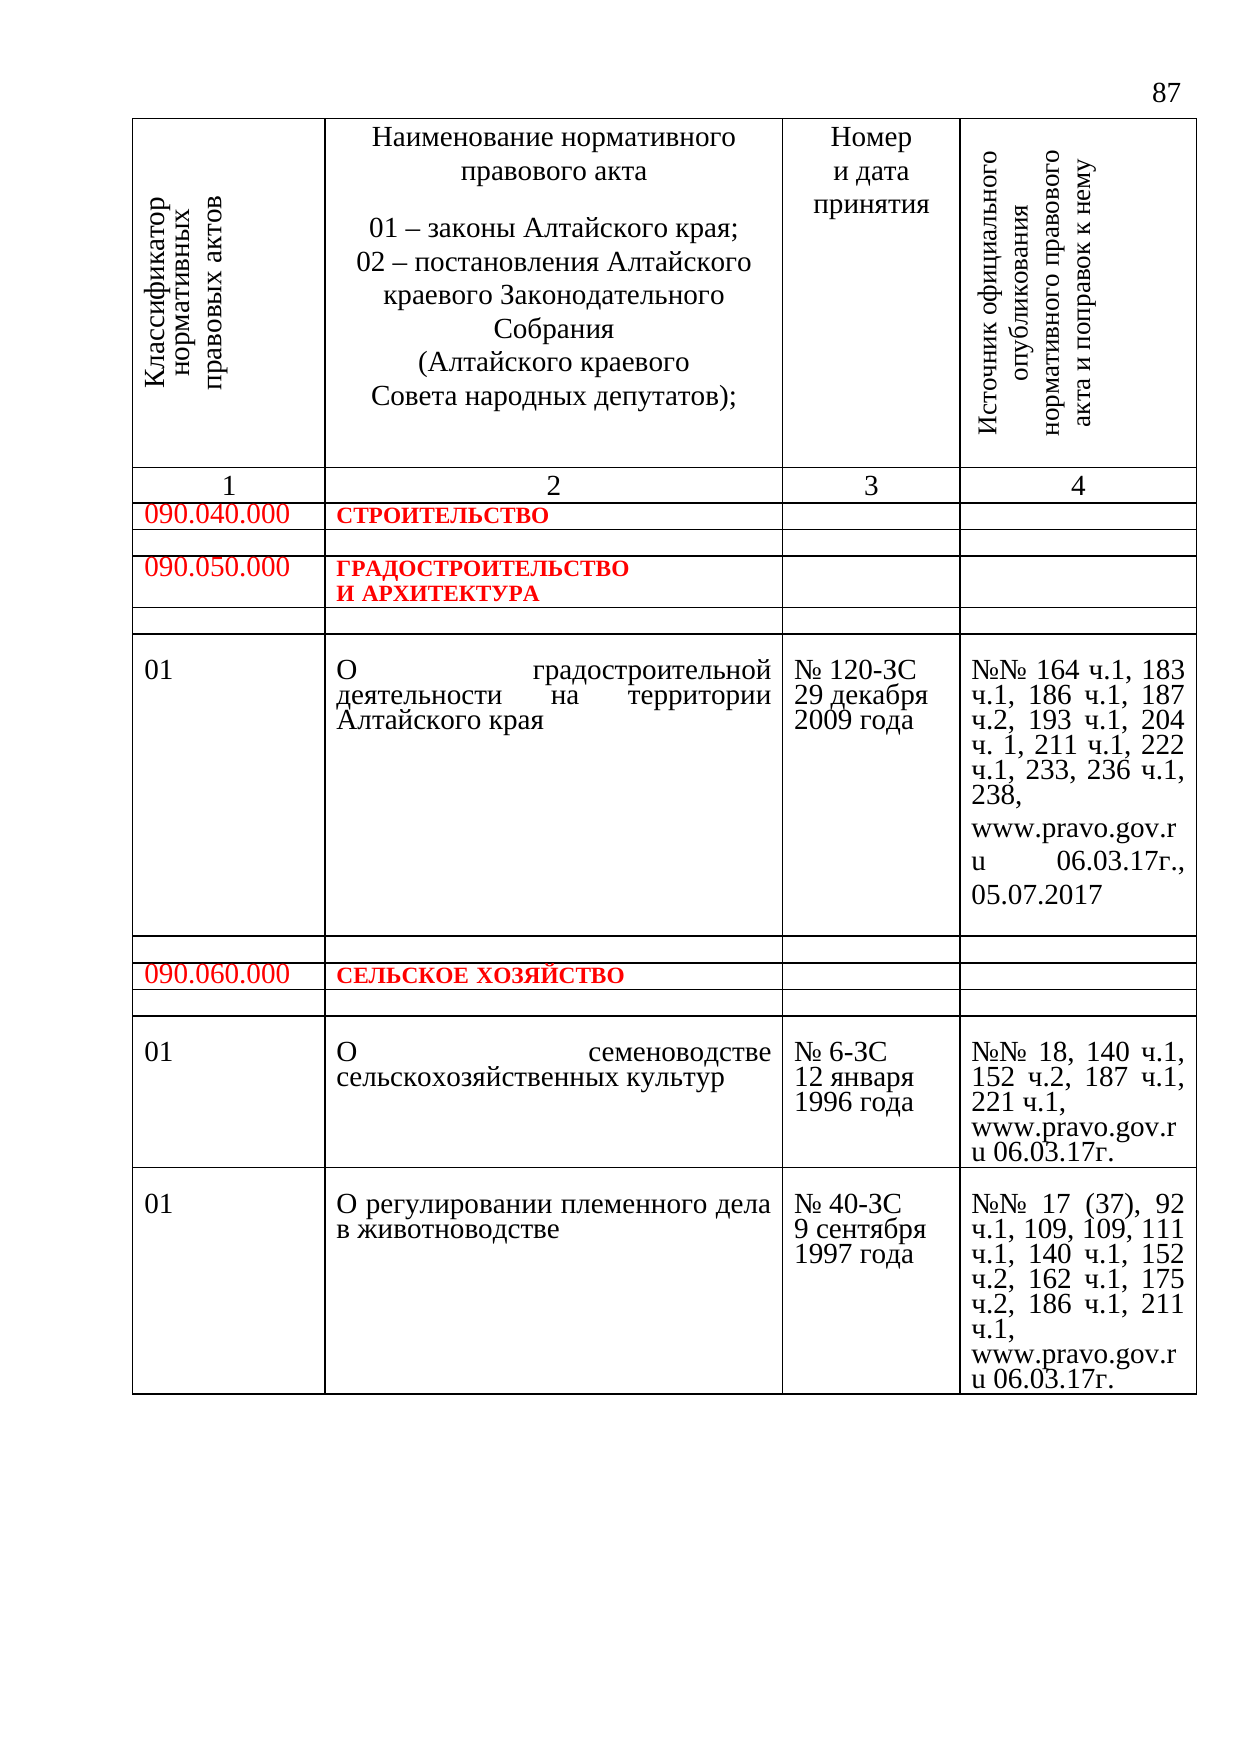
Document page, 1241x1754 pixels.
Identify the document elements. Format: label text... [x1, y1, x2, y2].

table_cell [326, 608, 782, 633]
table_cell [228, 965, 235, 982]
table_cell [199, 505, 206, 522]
table_cell 1 [133, 468, 324, 502]
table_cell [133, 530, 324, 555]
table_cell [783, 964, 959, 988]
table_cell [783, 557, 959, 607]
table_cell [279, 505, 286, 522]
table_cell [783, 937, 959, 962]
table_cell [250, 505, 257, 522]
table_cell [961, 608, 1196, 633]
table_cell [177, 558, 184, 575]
table_cell 4 [961, 468, 1196, 502]
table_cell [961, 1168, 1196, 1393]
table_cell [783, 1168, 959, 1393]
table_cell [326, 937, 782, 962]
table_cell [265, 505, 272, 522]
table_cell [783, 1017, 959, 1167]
table_header Номер и дата принятия [783, 119, 959, 467]
table_cell 3 [783, 468, 959, 502]
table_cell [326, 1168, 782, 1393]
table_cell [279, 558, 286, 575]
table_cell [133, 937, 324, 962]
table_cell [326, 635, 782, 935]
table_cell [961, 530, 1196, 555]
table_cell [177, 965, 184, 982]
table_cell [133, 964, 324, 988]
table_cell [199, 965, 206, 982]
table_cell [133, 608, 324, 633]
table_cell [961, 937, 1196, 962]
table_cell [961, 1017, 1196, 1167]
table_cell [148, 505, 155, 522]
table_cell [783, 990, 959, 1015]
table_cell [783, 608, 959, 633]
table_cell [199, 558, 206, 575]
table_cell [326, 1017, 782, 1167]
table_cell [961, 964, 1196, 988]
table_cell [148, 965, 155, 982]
table_header Источник официального опубликования нормативного правового акта и поправок к нему [961, 119, 1196, 467]
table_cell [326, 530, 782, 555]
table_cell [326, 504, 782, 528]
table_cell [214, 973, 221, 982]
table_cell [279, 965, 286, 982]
table_cell 2 [326, 468, 782, 502]
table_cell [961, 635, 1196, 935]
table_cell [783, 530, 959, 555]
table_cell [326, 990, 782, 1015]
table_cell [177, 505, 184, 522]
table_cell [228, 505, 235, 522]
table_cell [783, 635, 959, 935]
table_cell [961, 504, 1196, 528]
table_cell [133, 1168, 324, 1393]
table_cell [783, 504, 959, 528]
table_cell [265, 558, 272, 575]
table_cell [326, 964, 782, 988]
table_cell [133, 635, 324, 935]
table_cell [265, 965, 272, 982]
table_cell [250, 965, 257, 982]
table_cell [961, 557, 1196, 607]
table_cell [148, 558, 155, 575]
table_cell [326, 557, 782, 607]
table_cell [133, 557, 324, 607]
table_header Наименование нормативного правового акта 01 – законы Алтайского края; 02 – постановления Алтайского краевого Законодательного Собрания (Алтайского краевого Совета народных депутатов); [326, 119, 782, 467]
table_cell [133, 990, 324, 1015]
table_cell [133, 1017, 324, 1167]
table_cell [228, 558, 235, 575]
table_header Классификатор нормативных правовых актов [133, 119, 324, 467]
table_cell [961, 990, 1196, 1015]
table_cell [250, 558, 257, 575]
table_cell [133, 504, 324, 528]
